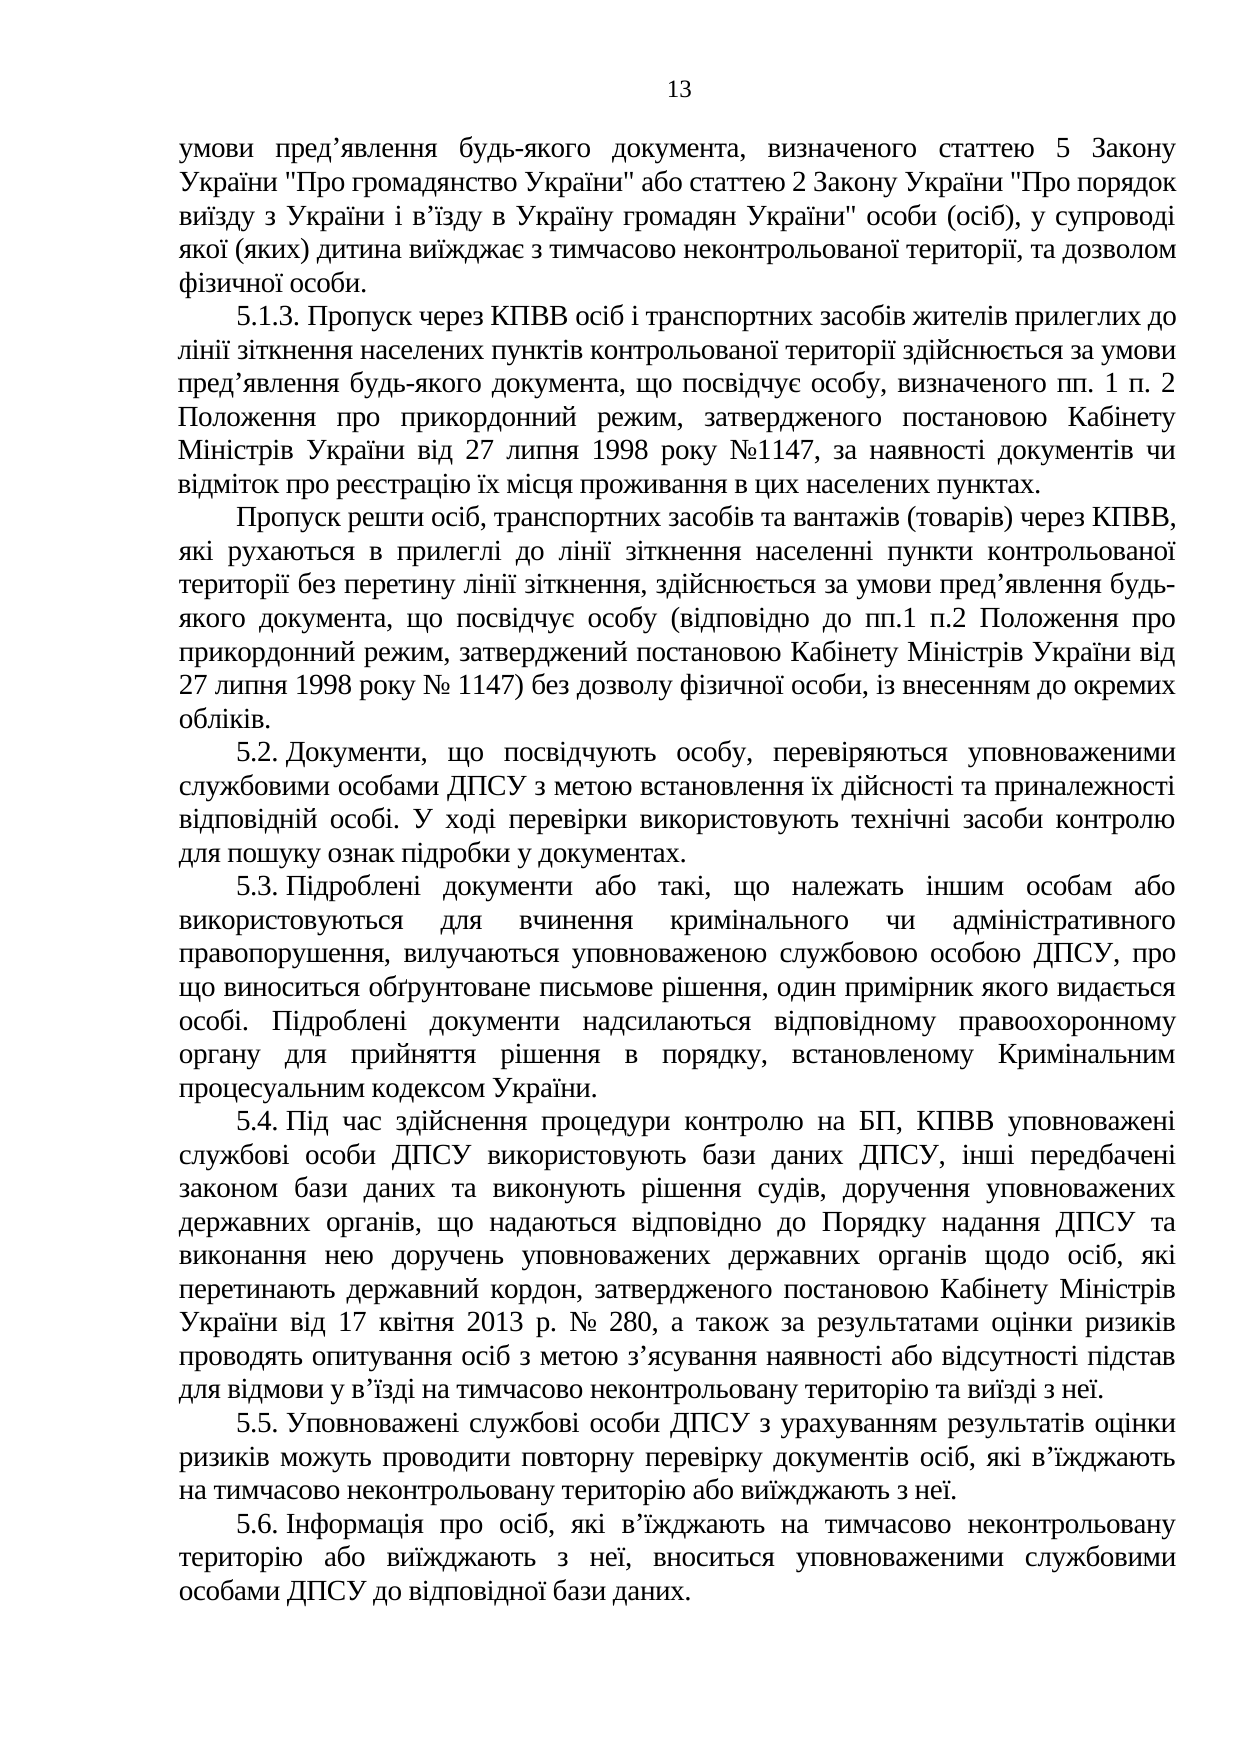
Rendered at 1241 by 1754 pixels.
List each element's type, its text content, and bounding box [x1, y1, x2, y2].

text Пропуск решти осіб, транспортних засобів та вантажів (товарів) через КПВВ, які рухаються в прилеглі до лінії зіткнення населенні пункти контрольованої території без перетину лінії зіткнення, здійснюється за умови пред’явлення будь-якого документа, що посвідчує особу (відповідно до пп.1 п.2 Положення про прикордонний режим, затверджений постановою Кабінету Міністрів України від 27 липня 1998 року № 1147) без дозволу фізичної особи, із внесенням до окремих обліків. [179, 499, 1176, 734]
text 5.5. Уповноважені службові особи ДПСУ з урахуванням результатів оцінки ризиків можуть проводити повторну перевірку документів осіб, які в’їжджають на тимчасово неконтрольовану територію або виїжджають з неї. [179, 1405, 1176, 1506]
text 5.4. Під час здійснення процедури контролю на БП, КПВВ уповноважені службові особи ДПСУ використовують бази даних ДПСУ, інші передбачені законом бази даних та виконують рішення судів, доручення уповноважених державних органів, що надаються відповідно до Порядку надання ДПСУ та виконання нею доручень уповноважених державних органів щодо осіб, які перетинають державний кордон, затвердженого постановою Кабінету Міністрів України від 17 квітня 2013 р. № 280, а також за результатами оцінки ризиків проводять опитування осіб з метою з’ясування наявності або відсутності підстав для відмови у в’їзді на тимчасово неконтрольовану територію та виїзді з неї. [179, 1103, 1176, 1405]
text 5.3. Підроблені документи або такі, що належать іншим особам або використовуються для вчинення кримінального чи адміністративного правопорушення, вилучаються уповноваженою службовою особою ДПСУ, про що виноситься обґрунтоване письмове рішення, один примірник якого видається особі. Підроблені документи надсилаються відповідному правоохоронному органу для прийняття рішення в порядку, встановленому Кримінальним процесуальним кодексом України. [179, 868, 1176, 1103]
text 5.1.3. Пропуск через КПВВ осіб і транспортних засобів жителів прилеглих до лінії зіткнення населених пунктів контрольованої території здійснюється за умови пред’явлення будь-якого документа, що посвідчує особу, визначеного пп. 1 п. 2 Положення про прикордонний режим, затвердженого постановою Кабінету Міністрів України від 27 липня 1998 року №1147, за наявності документів чи відміток про реєстрацію їх місця проживання в цих населених пунктах. [177, 298, 1176, 499]
text 5.2. Документи, що посвідчують особу, перевіряються уповноваженими службовими особами ДПСУ з метою встановлення їх дійсності та приналежності відповідній особі. У ході перевірки використовують технічні засоби контролю для пошуку ознак підробки у документах. [179, 734, 1176, 868]
text 5.6. Інформація про осіб, які в’їжджають на тимчасово неконтрольовану територію або виїжджають з неї, вноситься уповноваженими службовими особами ДПСУ до відповідної бази даних. [179, 1506, 1176, 1606]
